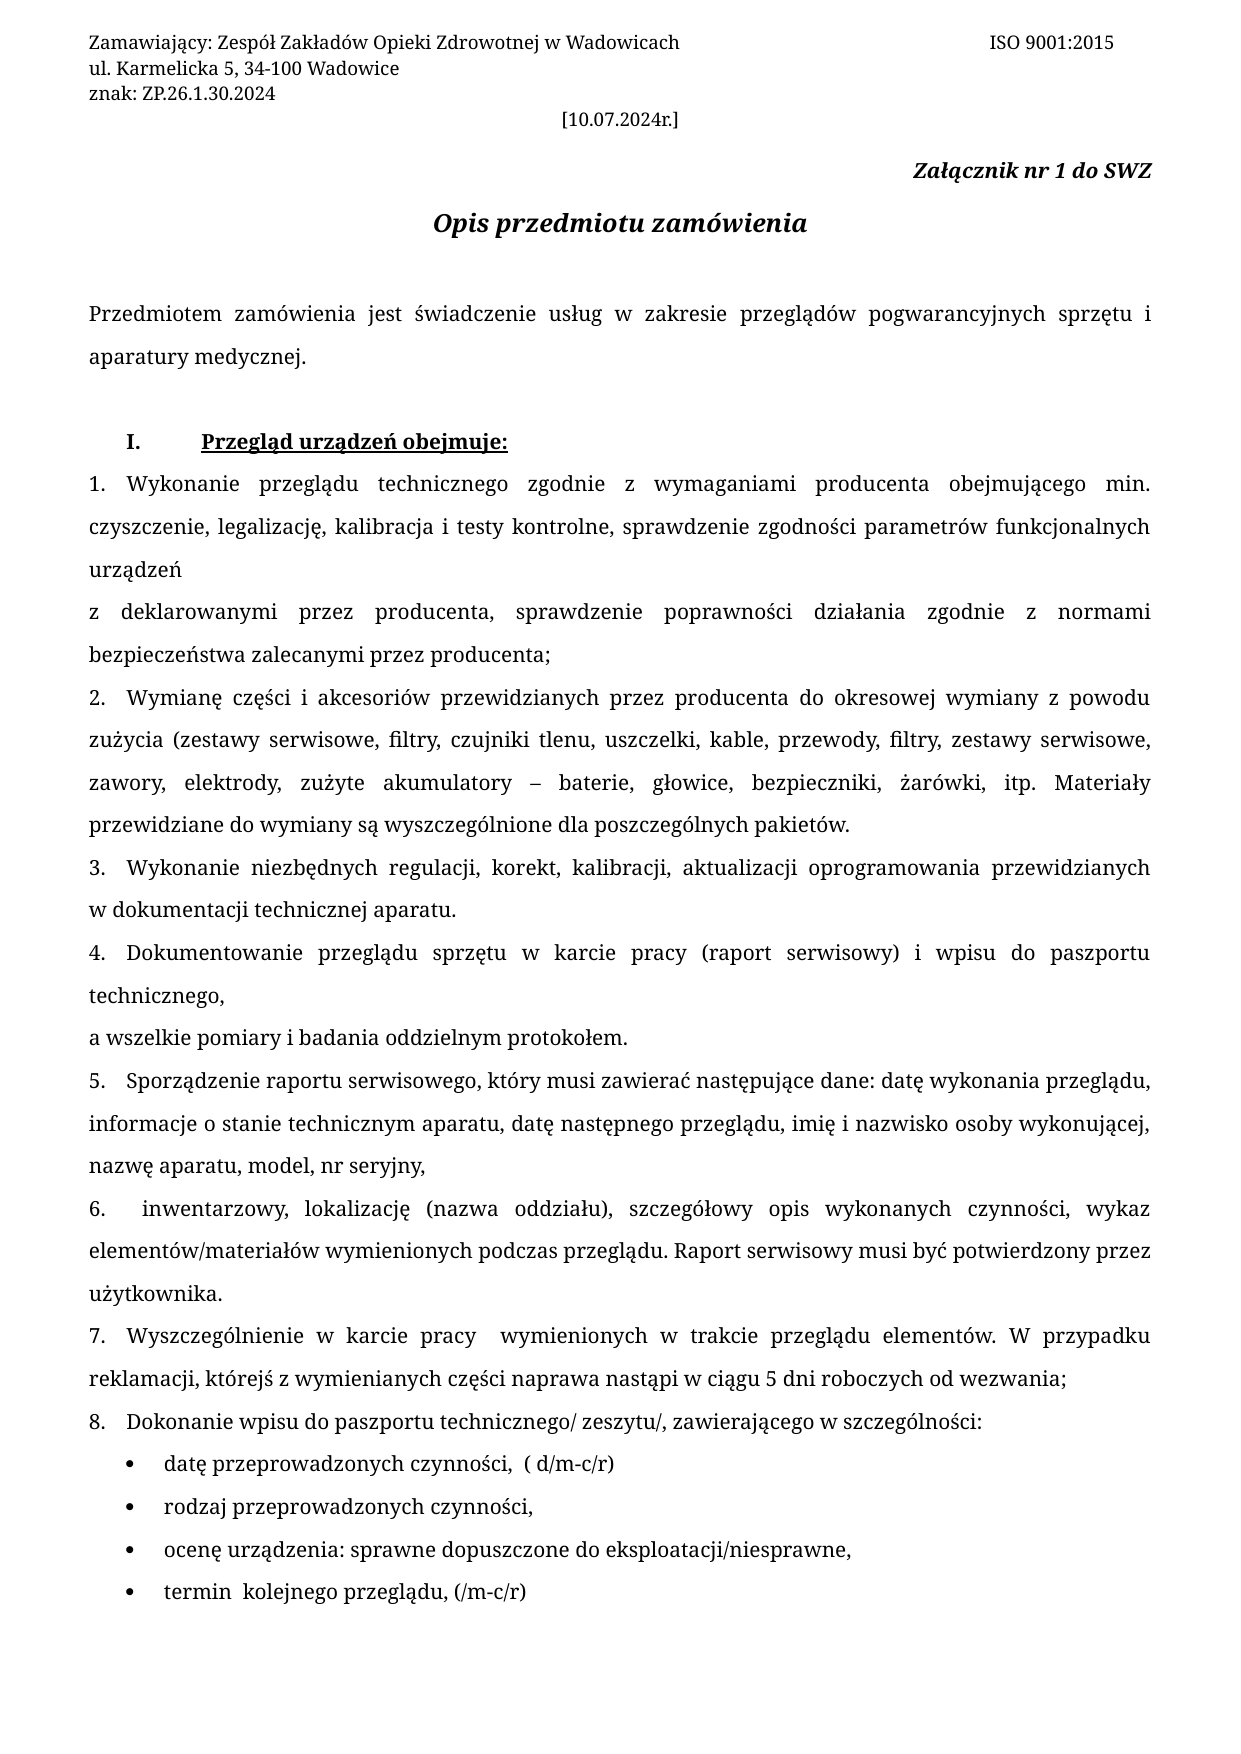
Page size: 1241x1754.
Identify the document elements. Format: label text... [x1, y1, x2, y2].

list Sporządzenie raportu serwisowego, który musi zawierać następujące dane: datę wykonania przeglądu, informacje o stanie technicznym aparatu, datę następnego przeglądu, imię i nazwisko osoby wykonującej, nazwę aparatu, model, nr seryjny, [89, 1066, 1152, 1180]
text Opis przedmiotu zamówienia [89, 206, 1152, 239]
list termin kolejnego przeglądu, (/m-c/r) [126, 1577, 1152, 1606]
list rodzaj przeprowadzonych czynności, [126, 1492, 1152, 1521]
list Przegląd urządzeń obejmuje: [126, 427, 1152, 455]
list Dokumentowanie przeglądu sprzętu w karcie pracy (raport serwisowy) i wpisu do paszportu technicznego, a wszelkie pomiary i badania oddzielnym protokołem. [89, 938, 1152, 1052]
subtitle Załącznik nr 1 do SWZ [89, 157, 1152, 185]
list Wykonanie niezbędnych regulacji, korekt, kalibracji, aktualizacji oprogramowania przewidzianych w dokumentacji technicznej aparatu. [89, 853, 1152, 924]
list Wymianę części i akcesoriów przewidzianych przez producenta do okresowej wymiany z powodu zużycia (zestawy serwisowe, filtry, czujniki tlenu, uszczelki, kable, przewody, filtry, zestawy serwisowe, zawory, elektrody, zużyte akumulatory – baterie, głowice, bezpieczniki, żarówki, itp. Materiały przewidziane do wymiany są wyszczególnione dla poszczególnych pakietów. [89, 683, 1152, 839]
list Dokonanie wpisu do paszportu technicznego/ zeszytu/, zawierającego w szczególności: [89, 1407, 1152, 1435]
list Wykonanie przeglądu technicznego zgodnie z wymaganiami producenta obejmującego min. czyszczenie, legalizację, kalibracja i testy kontrolne, sprawdzenie zgodności parametrów funkcjonalnych urządzeń z deklarowanymi przez producenta, sprawdzenie poprawności działania zgodnie z normami bezpieczeństwa zalecanymi przez producenta; [89, 469, 1152, 668]
list inwentarzowy, lokalizację (nazwa oddziału), szczegółowy opis wykonanych czynności, wykaz elementów/materiałów wymienionych podczas przeglądu. Raport serwisowy musi być potwierdzony przez użytkownika. [89, 1194, 1152, 1307]
text Przedmiotem zamówienia jest świadczenie usług w zakresie przeglądów pogwarancyjnych sprzętu i aparatury medycznej. [89, 299, 1152, 370]
list Wyszczególnienie w karcie pracy wymienionych w trakcie przeglądu elementów. W przypadku reklamacji, którejś z wymienianych części naprawa nastąpi w ciągu 5 dni roboczych od wezwania; [89, 1322, 1152, 1393]
list datę przeprowadzonych czynności, ( d/m-c/r) [126, 1449, 1152, 1478]
list ocenę urządzenia: sprawne dopuszczone do eksploatacji/niesprawne, [126, 1535, 1152, 1563]
